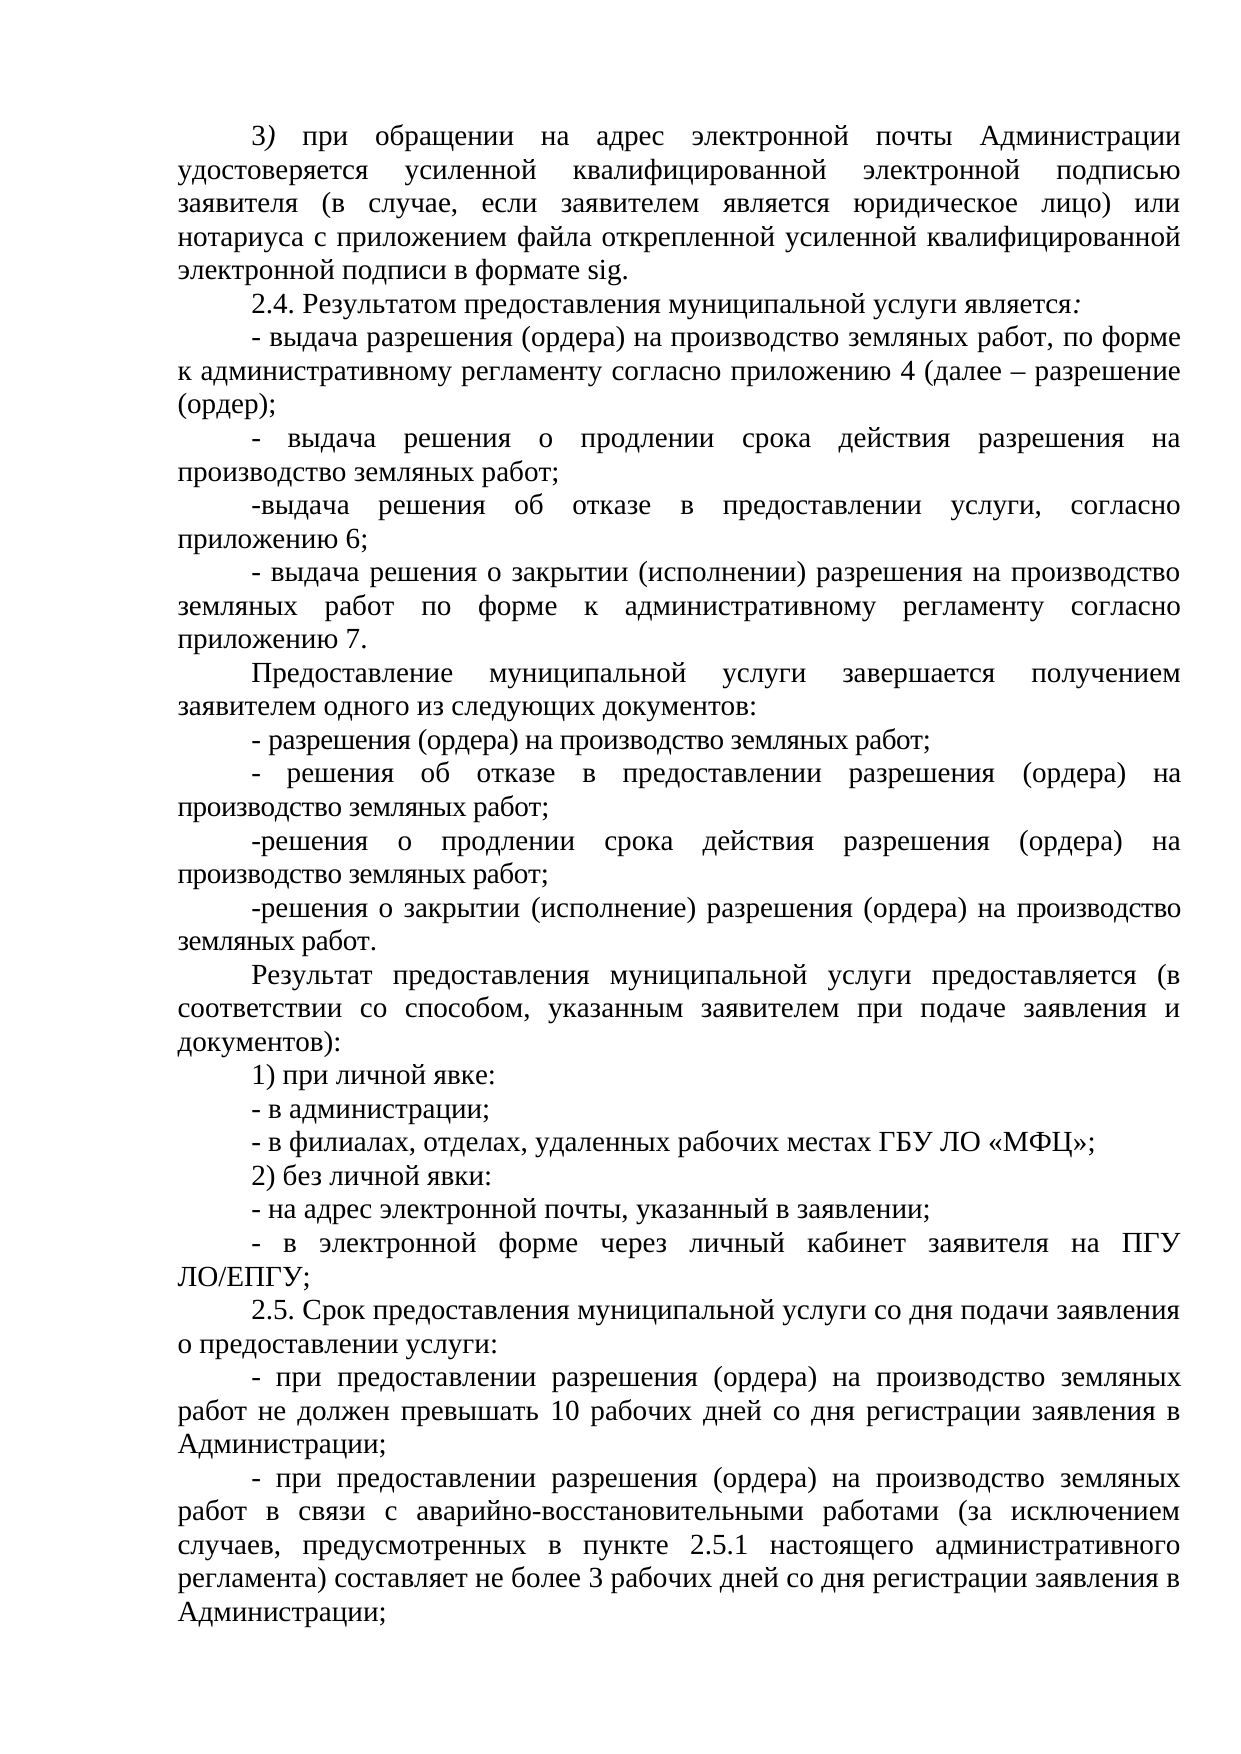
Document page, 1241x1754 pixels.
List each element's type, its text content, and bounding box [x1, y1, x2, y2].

text - в филиалах, отделах, удаленных рабочих местах ГБУ ЛО «МФЦ»; [177, 1124, 1181, 1158]
text 2) без личной явки: [177, 1158, 1181, 1192]
text -решения о закрытии (исполнение) разрешения (ордера) на производство земляных работ. [177, 890, 1181, 957]
text - при предоставлении разрешения (ордера) на производство земляных работ в связи с аварийно-восстановительными работами (за исключением случаев, предусмотренных в пункте 2.5.1 настоящего административного регламента) составляет не более 3 рабочих дней со дня регистрации заявления в Администрации; [177, 1460, 1181, 1628]
text - на адрес электронной почты, указанный в заявлении; [177, 1192, 1181, 1225]
text 2.5. Срок предоставления муниципальной услуги со дня подачи заявления о предоставлении услуги: [177, 1292, 1181, 1359]
text -решения о продлении срока действия разрешения (ордера) на производство земляных работ; [177, 823, 1181, 890]
text - выдача разрешения (ордера) на производство земляных работ, по форме к административному регламенту согласно приложению 4 (далее – разрешение (ордер); [177, 319, 1181, 420]
text 2.4. Результатом предоставления муниципальной услуги является: [177, 286, 1181, 319]
text - в администрации; [177, 1091, 1181, 1124]
text 1) при личной явке: [177, 1057, 1181, 1091]
text Предоставление муниципальной услуги завершается получением заявителем одного из следующих документов: [177, 655, 1181, 722]
text - выдача решения о продлении срока действия разрешения на производство земляных работ; [177, 420, 1181, 487]
text - в электронной форме через личный кабинет заявителя на ПГУ ЛО/ЕПГУ; [177, 1225, 1181, 1292]
text - выдача решения о закрытии (исполнении) разрешения на производство земляных работ по форме к административному регламенту согласно приложению 7. [177, 554, 1181, 655]
text - разрешения (ордера) на производство земляных работ; [177, 722, 1181, 756]
text Результат предоставления муниципальной услуги предоставляется (в соответствии со способом, указанным заявителем при подаче заявления и документов): [177, 957, 1181, 1057]
text - решения об отказе в предоставлении разрешения (ордера) на производство земляных работ; [177, 756, 1181, 823]
text - при предоставлении разрешения (ордера) на производство земляных работ не должен превышать 10 рабочих дней со дня регистрации заявления в Администрации; [177, 1359, 1181, 1460]
text 3) при обращении на адрес электронной почты Администрации удостоверяется усиленной квалифицированной электронной подписью заявителя (в случае, если заявителем является юридическое лицо) или нотариуса с приложением файла открепленной усиленной квалифицированной электронной подписи в формате sig. [177, 118, 1181, 286]
text -выдача решения об отказе в предоставлении услуги, согласно приложению 6; [177, 487, 1181, 554]
